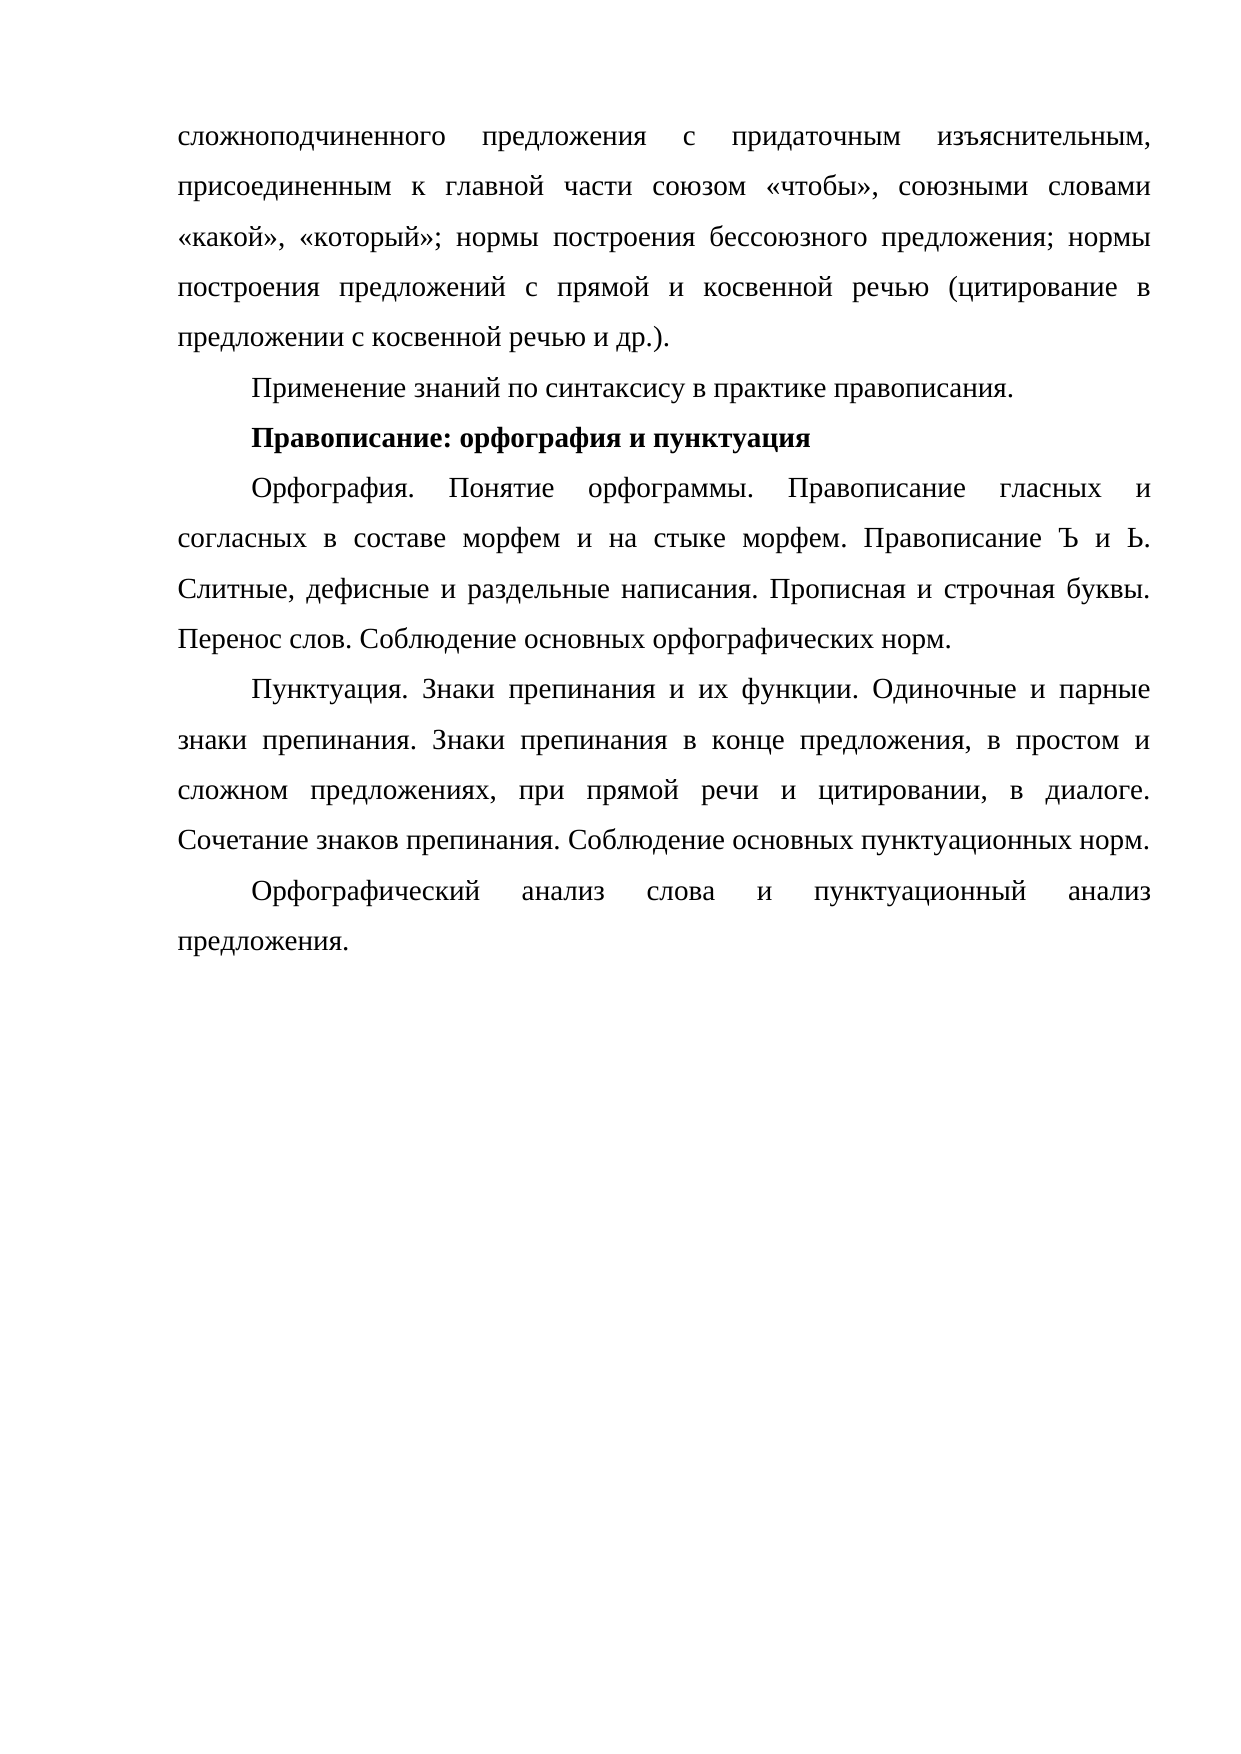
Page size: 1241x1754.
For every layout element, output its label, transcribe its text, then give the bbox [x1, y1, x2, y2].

subtitle Правописание: орфография и пунктуация [177, 420, 1152, 453]
text Применение знаний по синтаксису в практике правописания. [177, 370, 1152, 403]
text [177, 118, 1152, 353]
text Орфографический анализ слова и пунктуационный анализ предложения. [177, 873, 1152, 957]
text Орфография. Понятие орфограммы. Правописание гласных и согласных в составе морфем и на стыке морфем. Правописание Ъ и Ь. Слитные, дефисные и раздельные написания. Прописная и строчная буквы. Перенос слов. Соблюдение основных орфографических норм. [177, 470, 1152, 655]
text Пунктуация. Знаки препинания и их функции. Одиночные и парные знаки препинания. Знаки препинания в конце предложения, в простом и сложном предложениях, при прямой речи и цитировании, в диалоге. Сочетание знаков препинания. Соблюдение основных пунктуационных норм. [177, 672, 1152, 856]
